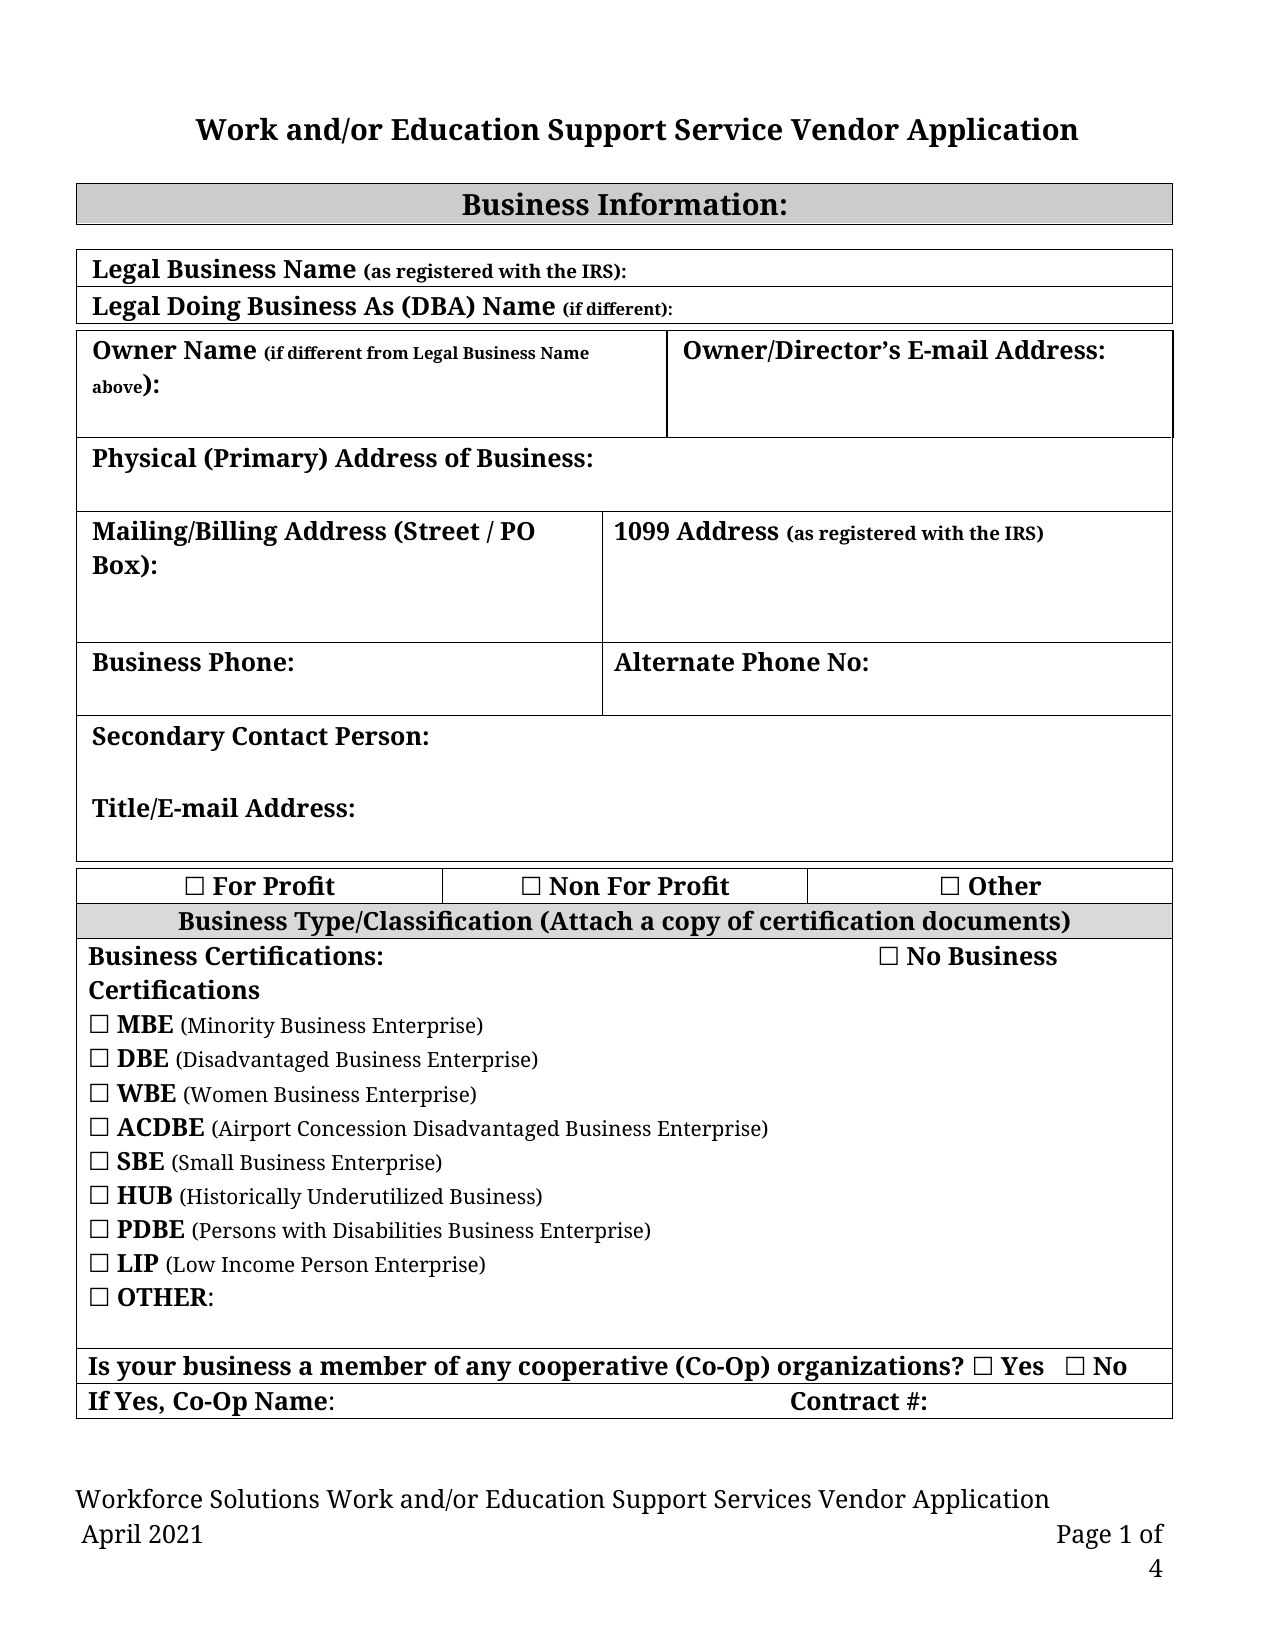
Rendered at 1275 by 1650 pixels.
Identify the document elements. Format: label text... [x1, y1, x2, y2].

table_header ☐ Non For Profit [443, 869, 807, 903]
table_cell 1099 Address (as registered with the IRS) [603, 511, 1172, 642]
table_header ☐ For Profit [77, 869, 442, 903]
table_cell Mailing/Billing Address (Street / PO Box): [77, 512, 602, 642]
table_header Owner/Director’s E-mail Address: [668, 331, 1172, 437]
table_cell Is your business a member of any cooperative (Co-Op) organizations? Yes No [77, 1349, 1172, 1383]
table_cell Physical (Primary) Address of Business: [77, 437, 1172, 511]
text Work and/or Education Support Service Vendor Application [75, 109, 1200, 149]
table_header Legal Business Name (as registered with the IRS): [77, 250, 1172, 286]
table_cell Business Phone: [77, 643, 602, 715]
table_header Business Information: [77, 184, 1172, 223]
table_cell Legal Doing Business As (DBA) Name (if different): [77, 287, 1172, 323]
table_cell Business Certifications: No Business Certifications MBE (Minority Business Enterprise) DBE (Disadvantaged Business Enterprise) WBE (Women Business Enterprise) ACDBE (Airport Concession Disadvantaged Business Enterprise) SBE (Small Business Enterprise) HUB (Historically Underutilized Business) PDBE (Persons with Disabilities Business Enterprise) LIP (Low Income Person Enterprise) OTHER: [77, 939, 1172, 1348]
table_header Owner Name (if different from Legal Business Name above): [77, 331, 666, 437]
table_header ☐ Other [808, 869, 1172, 903]
table_cell Business Type/Classification (Attach a copy of certification documents) [77, 904, 1172, 938]
table_cell Alternate Phone No: [603, 642, 1172, 715]
table_cell If Yes, Co-Op Name: Contract #: [77, 1384, 1172, 1418]
table_cell Secondary Contact Person: Title/E-mail Address: [77, 715, 1172, 861]
